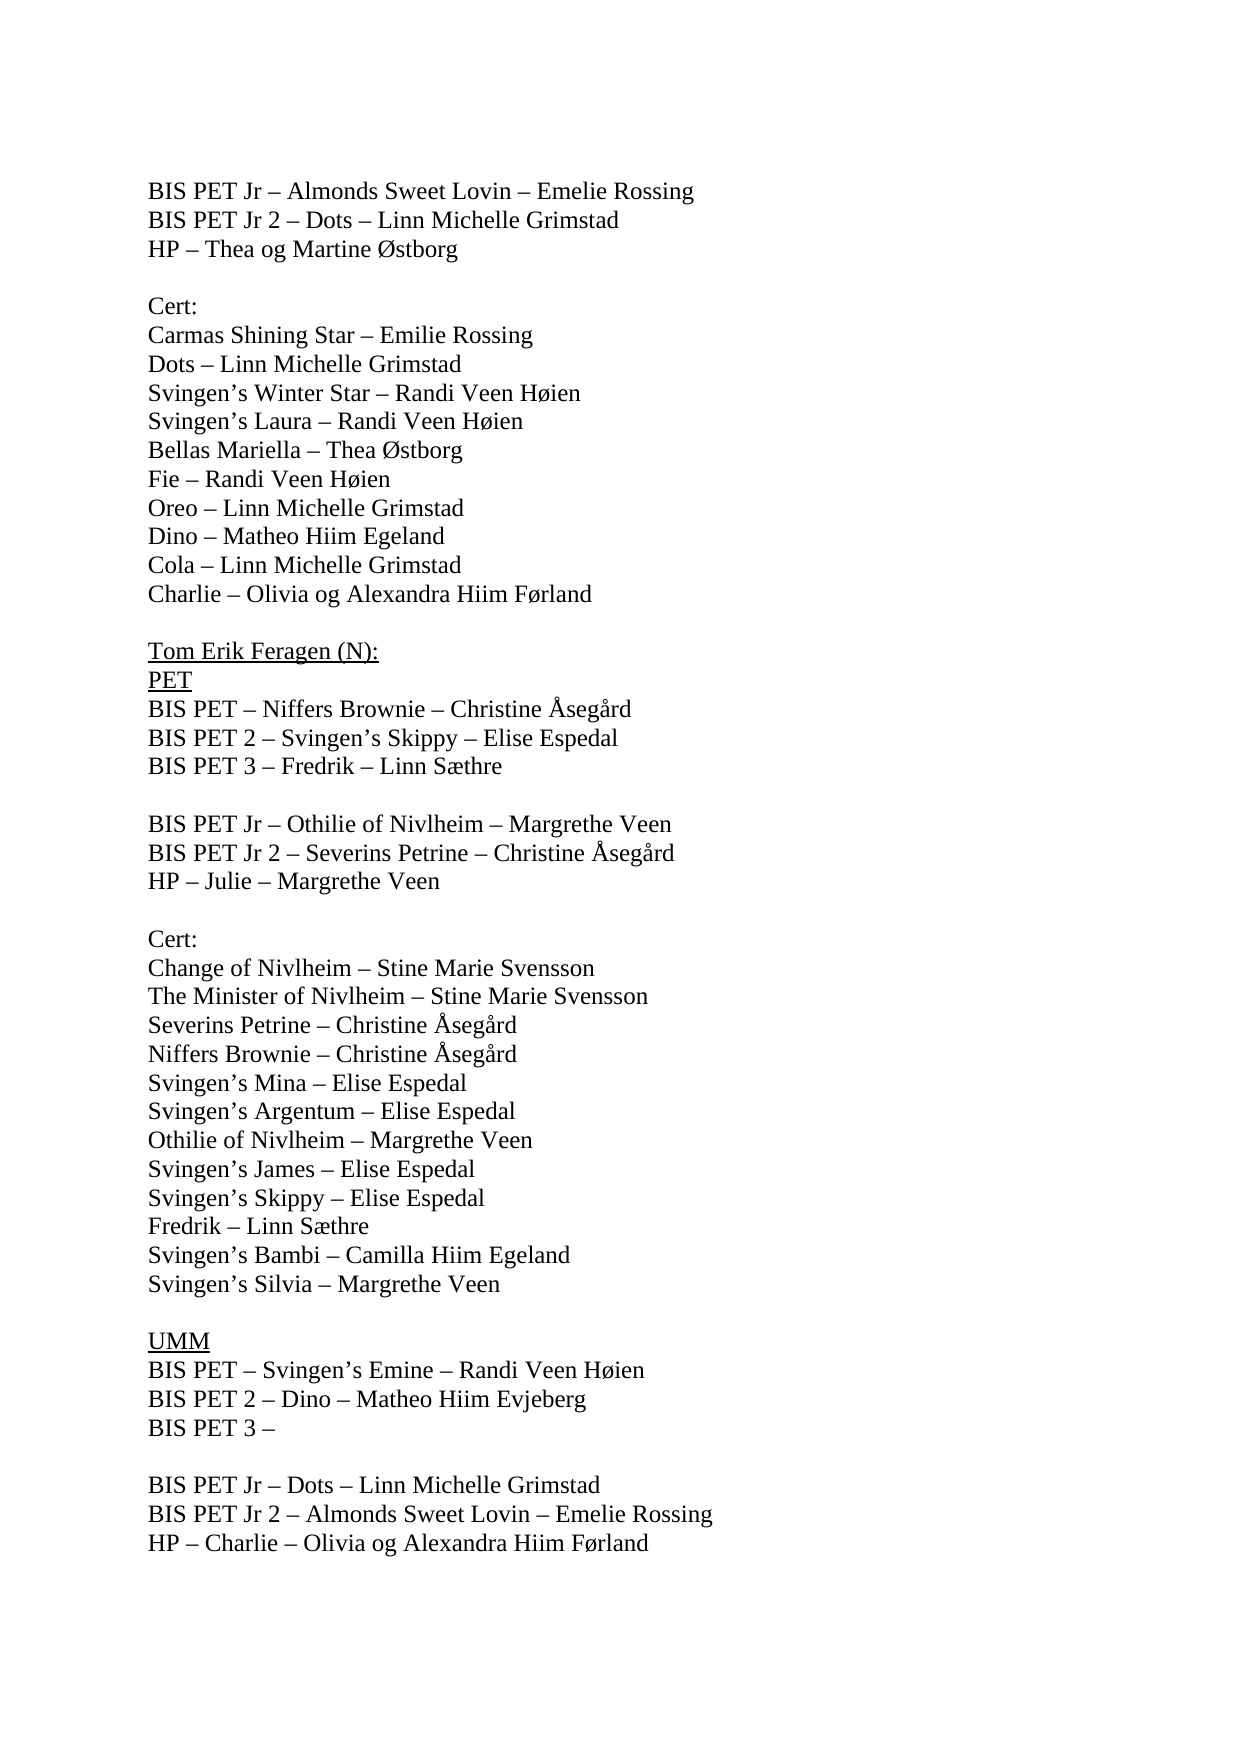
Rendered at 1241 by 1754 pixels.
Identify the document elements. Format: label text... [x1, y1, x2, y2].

text BIS PET 3 – [148, 1413, 1093, 1441]
text Cert: [148, 924, 1093, 953]
text HP – Charlie – Olivia og Alexandra Hiim Førland [148, 1528, 1093, 1556]
text Niffers Brownie – Christine Åsegård [148, 1039, 1093, 1068]
text BIS PET – Svingen’s Emine – Randi Veen Høien [148, 1355, 1093, 1384]
text UMM [148, 1326, 1093, 1355]
text Cert: [148, 291, 1093, 320]
text Dino – Matheo Hiim Egeland [148, 521, 1093, 550]
text BIS PET Jr 2 – Almonds Sweet Lovin – Emelie Rossing [148, 1499, 1093, 1528]
text Svingen’s Argentum – Elise Espedal [148, 1096, 1093, 1125]
text BIS PET – Niffers Brownie – Christine Åsegård [148, 694, 1093, 723]
text Svingen’s Laura – Randi Veen Høien [148, 406, 1093, 435]
text Fredrik – Linn Sæthre [148, 1211, 1093, 1240]
text Svingen’s Bambi – Camilla Hiim Egeland [148, 1240, 1093, 1269]
text Change of Nivlheim – Stine Marie Svensson [148, 953, 1093, 981]
text Svingen’s James – Elise Espedal [148, 1154, 1093, 1183]
text BIS PET Jr – Othilie of Nivlheim – Margrethe Veen [148, 809, 1093, 838]
text Charlie – Olivia og Alexandra Hiim Førland [148, 579, 1093, 608]
text Tom Erik Feragen (N): [148, 636, 1093, 665]
text BIS PET 2 – Dino – Matheo Hiim Evjeberg [148, 1384, 1093, 1413]
text Svingen’s Silvia – Margrethe Veen [148, 1269, 1093, 1298]
text Oreo – Linn Michelle Grimstad [148, 493, 1093, 521]
text Othilie of Nivlheim – Margrethe Veen [148, 1125, 1093, 1154]
text Dots – Linn Michelle Grimstad [148, 349, 1093, 378]
text Cola – Linn Michelle Grimstad [148, 550, 1093, 579]
text BIS PET 2 – Svingen’s Skippy – Elise Espedal [148, 723, 1093, 751]
text BIS PET Jr – Almonds Sweet Lovin – Emelie Rossing [148, 176, 1093, 205]
text Severins Petrine – Christine Åsegård [148, 1010, 1093, 1039]
text Bellas Mariella – Thea Østborg [148, 435, 1093, 464]
text HP – Julie – Margrethe Veen [148, 866, 1093, 895]
text The Minister of Nivlheim – Stine Marie Svensson [148, 981, 1093, 1010]
text BIS PET 3 – Fredrik – Linn Sæthre [148, 751, 1093, 780]
text Fie – Randi Veen Høien [148, 464, 1093, 493]
text Svingen’s Winter Star – Randi Veen Høien [148, 378, 1093, 406]
text PET [148, 665, 1093, 694]
text Svingen’s Skippy – Elise Espedal [148, 1183, 1093, 1211]
text BIS PET Jr – Dots – Linn Michelle Grimstad [148, 1470, 1093, 1499]
text Carmas Shining Star – Emilie Rossing [148, 320, 1093, 349]
text BIS PET Jr 2 – Dots – Linn Michelle Grimstad [148, 205, 1093, 234]
text BIS PET Jr 2 – Severins Petrine – Christine Åsegård [148, 838, 1093, 866]
text Svingen’s Mina – Elise Espedal [148, 1068, 1093, 1096]
text HP – Thea og Martine Østborg [148, 234, 1093, 263]
